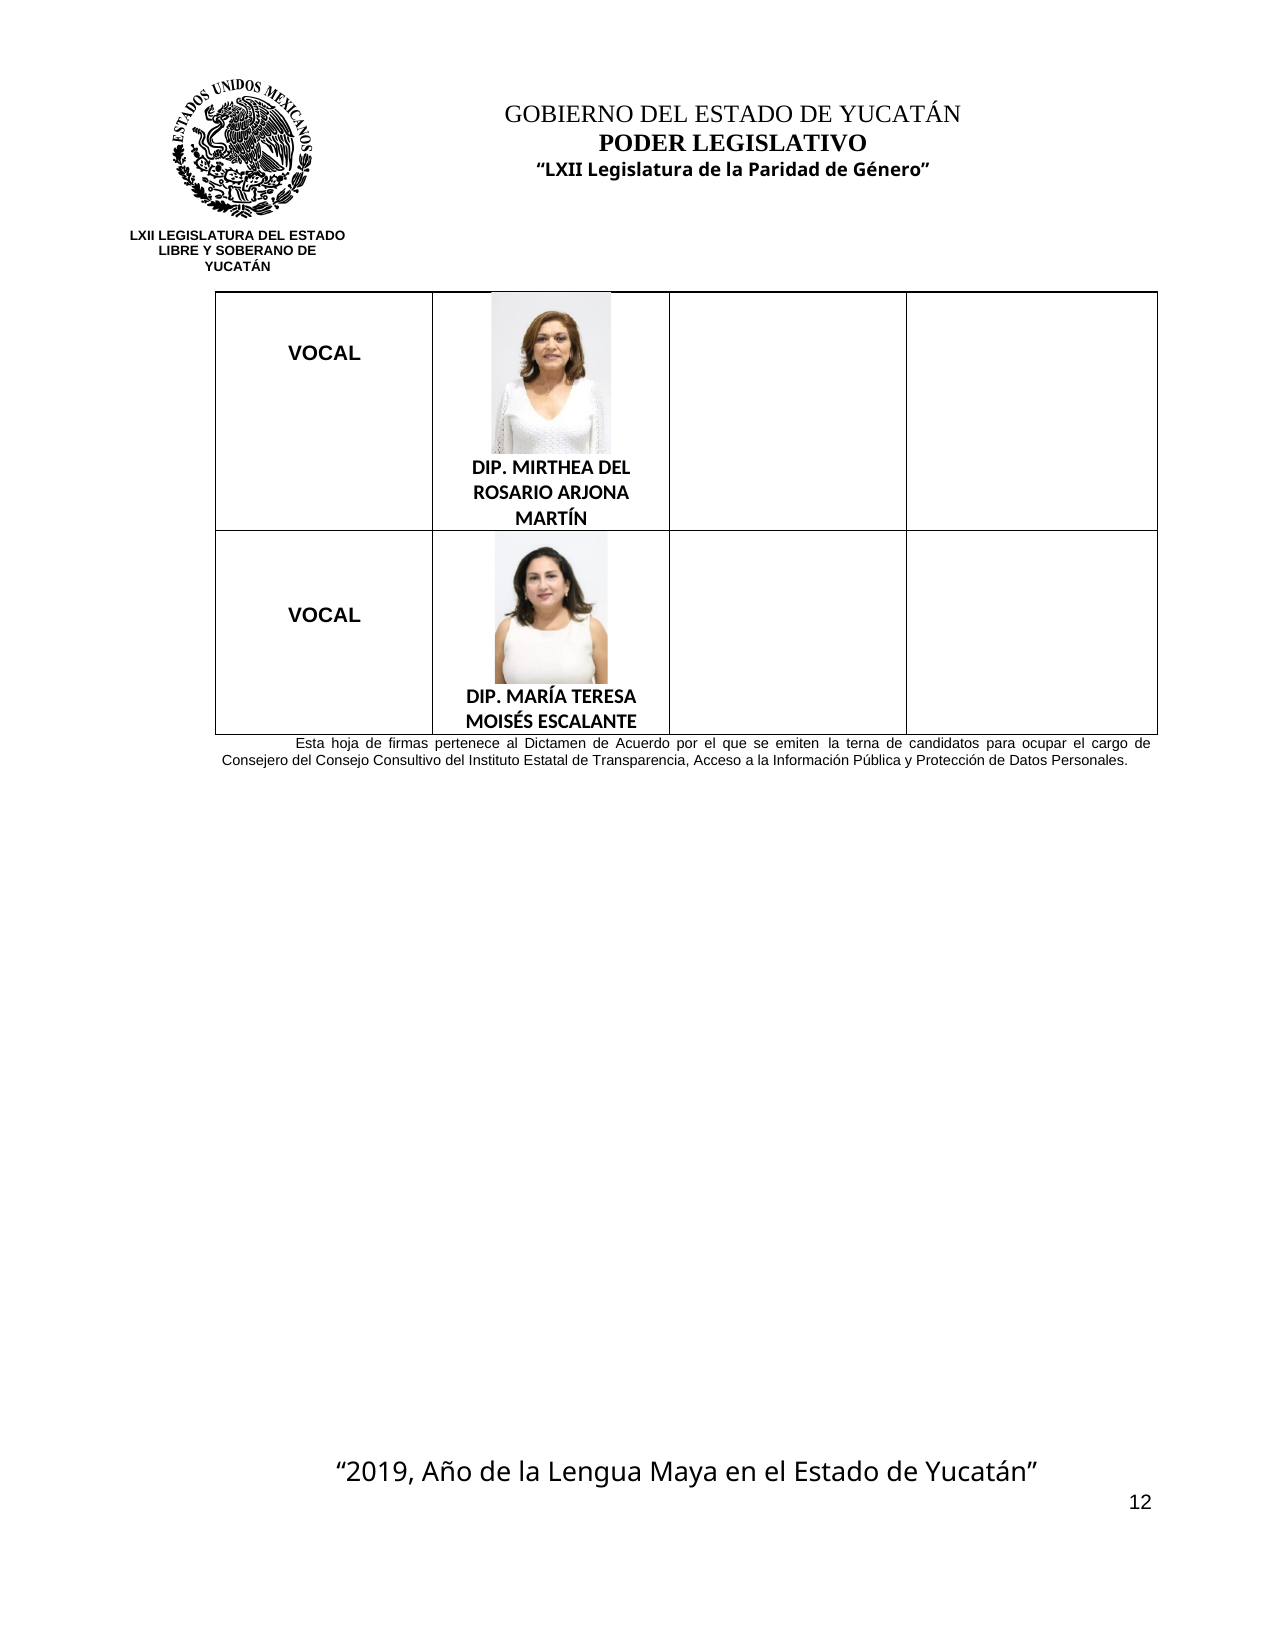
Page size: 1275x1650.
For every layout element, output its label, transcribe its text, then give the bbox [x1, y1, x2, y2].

table_cell [907, 531, 1157, 734]
picture [491, 292, 612, 454]
table_cell VOCAL [216, 531, 432, 734]
table_header DIP. MIRTHEA DEL ROSARIO ARJONA MARTÍN [433, 293, 669, 530]
table_cell DIP. MARÍA TERESA MOISÉS ESCALANTE [433, 531, 669, 734]
table_cell [670, 531, 906, 734]
picture [138, 45, 346, 252]
table_header [907, 293, 1157, 530]
table_header [670, 293, 906, 530]
picture [494, 531, 608, 684]
table_header VOCAL [216, 293, 432, 530]
text Esta hoja de firmas pertenece al Dictamen de Acuerdo por el que se emiten la terna de candidatos para ocupar el cargo de Consejero del Consejo Consultivo del Instituto Estatal de Transparencia, Acceso a la Información Pública y Protección de Datos Personales. [222, 735, 1152, 769]
